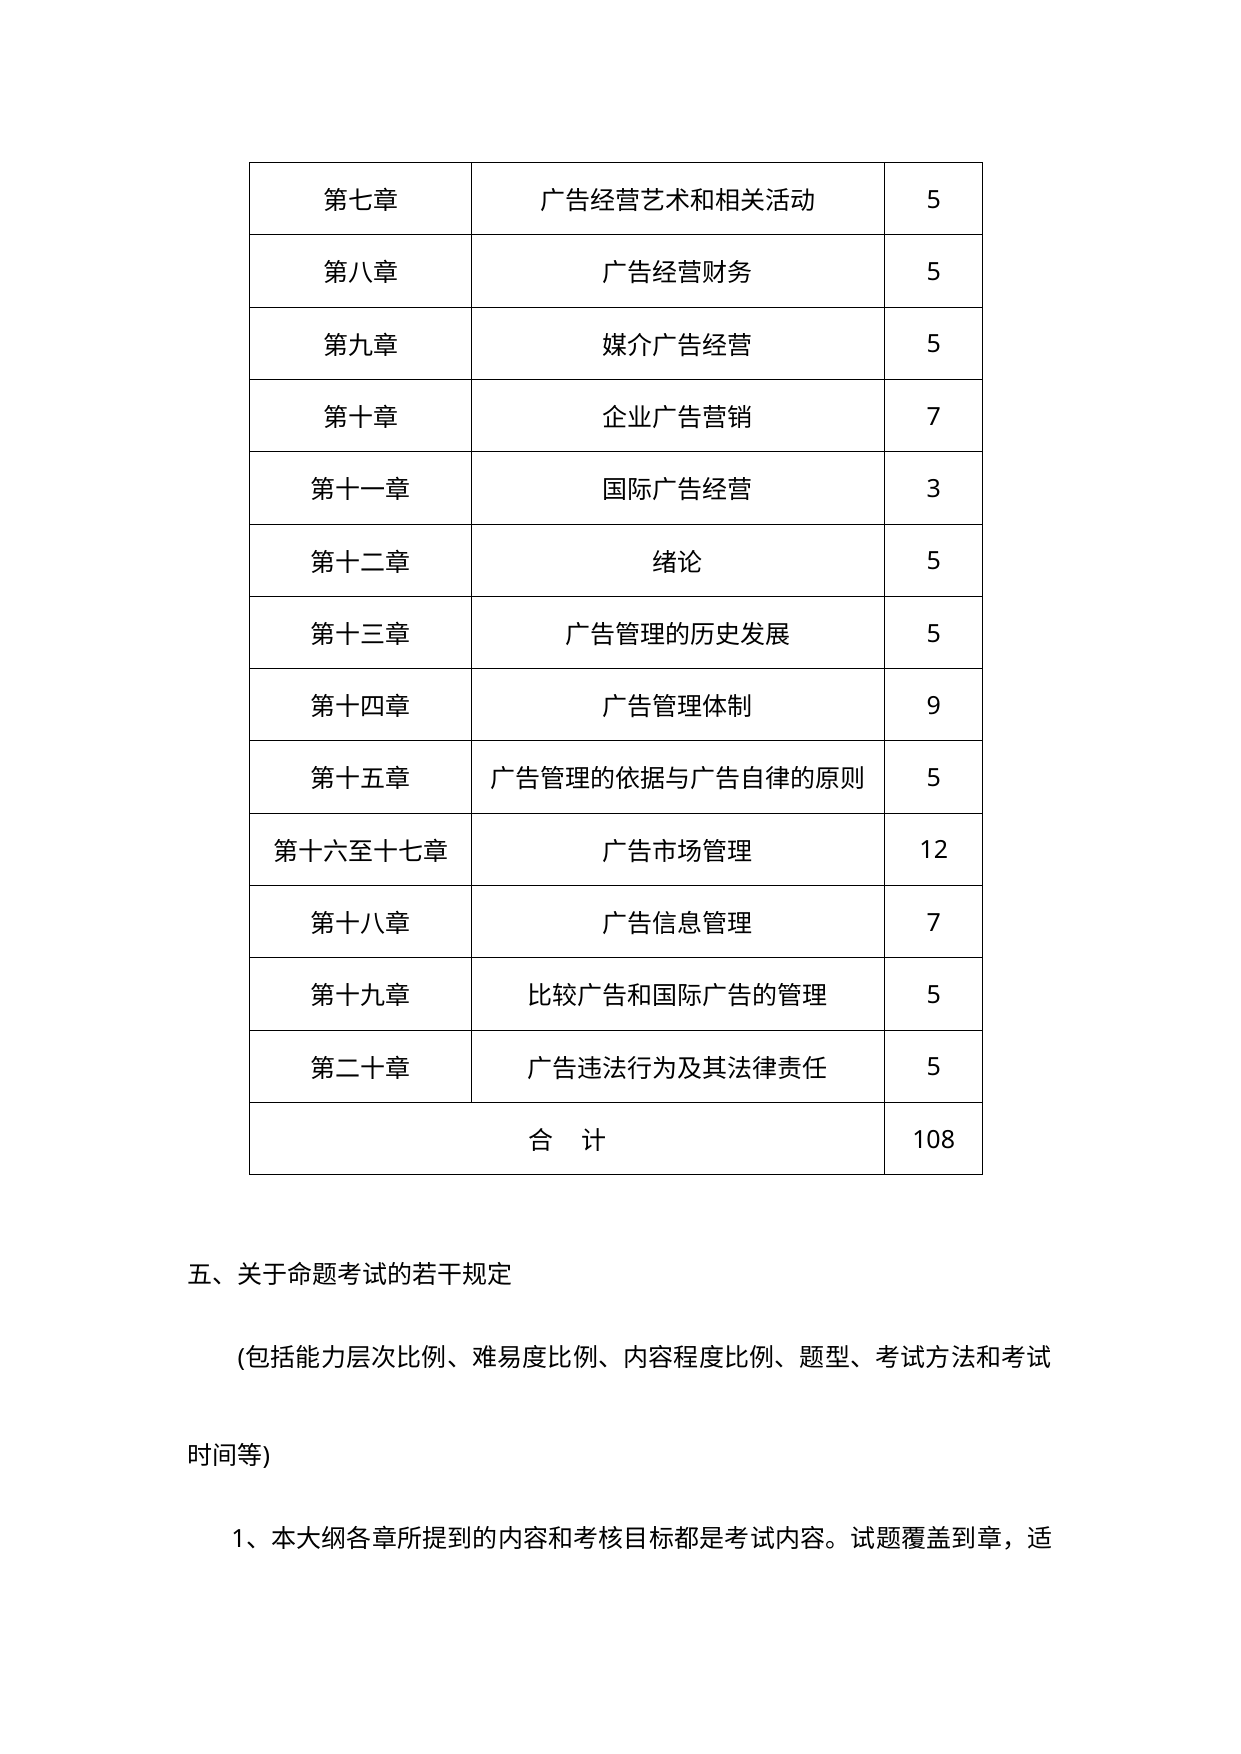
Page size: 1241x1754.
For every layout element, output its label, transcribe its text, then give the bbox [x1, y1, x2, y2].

table_cell 5 [885, 308, 982, 379]
text (包括能力层次比例、难易度比例、内容程度比例、题型、考试方法和考试时间等) [187, 1323, 1053, 1486]
table_cell 第九章 [250, 308, 471, 379]
table_cell 广告经营艺术和相关活动 [472, 163, 884, 234]
table_cell 第十六至十七章 [250, 814, 471, 885]
table_cell 广告管理体制 [472, 669, 884, 740]
table_cell 5 [885, 1031, 982, 1102]
table_cell 9 [885, 669, 982, 740]
table_cell 第十一章 [250, 452, 471, 523]
table_cell 5 [885, 525, 982, 596]
table_cell 比较广告和国际广告的管理 [472, 958, 884, 1029]
table_cell 广告经营财务 [472, 235, 884, 307]
table_cell 5 [885, 741, 982, 813]
table_cell 广告信息管理 [472, 886, 884, 957]
table_cell 第十二章 [250, 525, 471, 596]
table_cell 第二十章 [250, 1031, 471, 1102]
table_cell 5 [885, 235, 982, 307]
table_cell 第七章 [250, 163, 471, 234]
table_cell 第十九章 [250, 958, 471, 1029]
table_cell 5 [885, 597, 982, 668]
table_cell 3 [885, 452, 982, 523]
table_cell 广告市场管理 [472, 814, 884, 885]
table_cell 12 [885, 814, 982, 885]
table_cell 5 [885, 958, 982, 1029]
table_cell 第八章 [250, 235, 471, 307]
table_cell 第十章 [250, 380, 471, 451]
table_cell 国际广告经营 [472, 452, 884, 523]
table_cell 企业广告营销 [472, 380, 884, 451]
table_cell 绪论 [472, 525, 884, 596]
table_cell 第十四章 [250, 669, 471, 740]
table_cell 广告管理的依据与广告自律的原则 [472, 741, 884, 813]
table_cell 7 [885, 380, 982, 451]
table_cell 第十五章 [250, 741, 471, 813]
table_cell 108 [885, 1103, 982, 1174]
table_cell 第十三章 [250, 597, 471, 668]
table_cell 第十八章 [250, 886, 471, 957]
table_cell 7 [885, 886, 982, 957]
table_cell 媒介广告经营 [472, 308, 884, 379]
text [187, 1504, 1053, 1569]
table_cell 广告管理的历史发展 [472, 597, 884, 668]
table_cell 5 [885, 163, 982, 234]
table_cell 合 计 [250, 1103, 884, 1174]
table_cell 广告违法行为及其法律责任 [472, 1031, 884, 1102]
text 五、关于命题考试的若干规定 [187, 1240, 1053, 1305]
